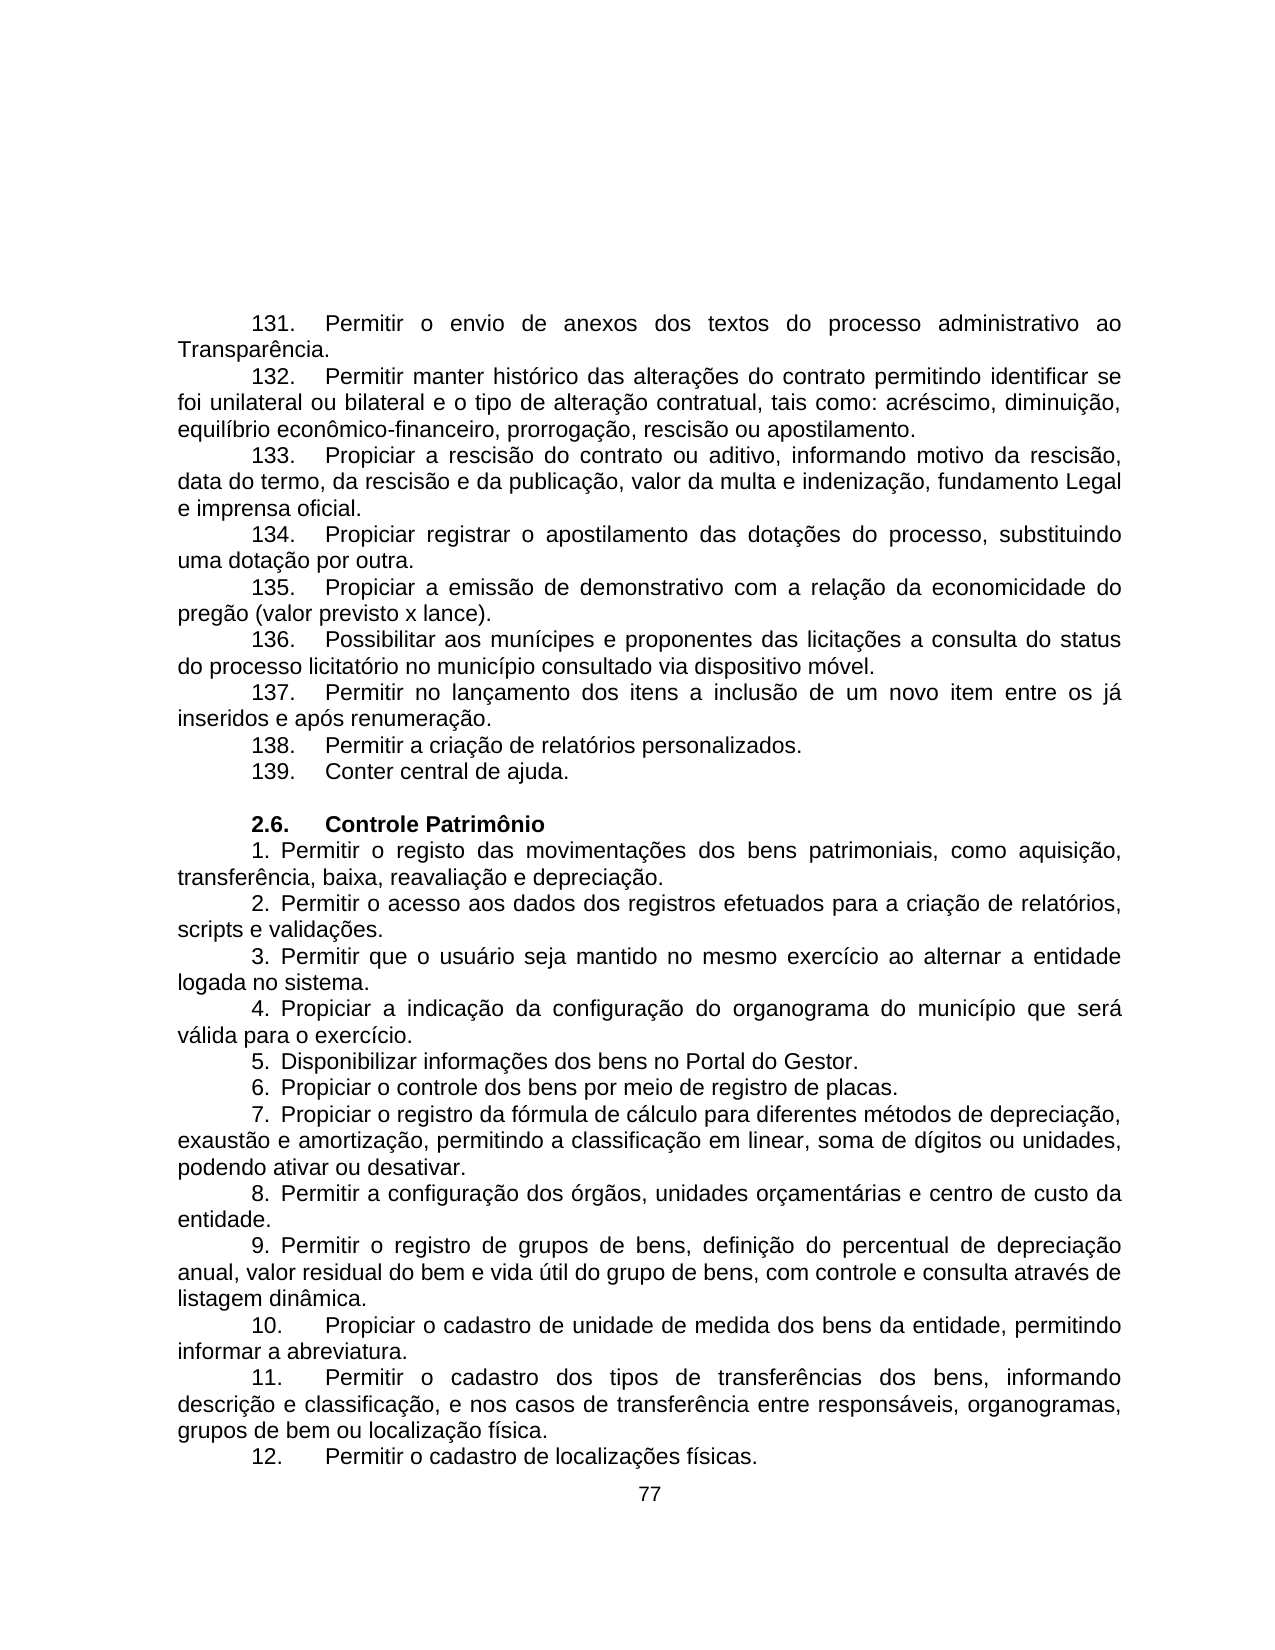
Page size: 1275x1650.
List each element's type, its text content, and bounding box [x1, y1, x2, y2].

list Propiciar a emissão de demonstrativo com a relação da economicidade do pregão (valor previsto x lance). [177, 574, 1122, 626]
list Permitir a configuração dos órgãos, unidades orçamentárias e centro de custo da entidade. [177, 1180, 1122, 1232]
list Permitir que o usuário seja mantido no mesmo exercício ao alternar a entidade logada no sistema. [177, 943, 1122, 995]
list Permitir o envio de anexos dos textos do processo administrativo ao Transparência. [177, 310, 1122, 363]
list Permitir no lançamento dos itens a inclusão de um novo item entre os já inseridos e após renumeração. [177, 679, 1122, 732]
list Permitir o registo das movimentações dos bens patrimoniais, como aquisição, transferência, baixa, reavaliação e depreciação. [177, 837, 1122, 890]
list Permitir a criação de relatórios personalizados. [177, 732, 1122, 758]
list Permitir manter histórico das alterações do contrato permitindo identificar se foi unilateral ou bilateral e o tipo de alteração contratual, tais como: acréscimo, diminuição, equilíbrio econômico-financeiro, prorrogação, rescisão ou apostilamento. [177, 363, 1122, 442]
list Conter central de ajuda. [177, 758, 1122, 784]
list Permitir o acesso aos dados dos registros efetuados para a criação de relatórios, scripts e validações. [177, 890, 1122, 943]
list Propiciar o cadastro de unidade de medida dos bens da entidade, permitindo informar a abreviatura. [177, 1312, 1122, 1364]
list Possibilitar aos munícipes e proponentes das licitações a consulta do status do processo licitatório no município consultado via dispositivo móvel. [177, 626, 1122, 679]
list Permitir o registro de grupos de bens, definição do percentual de depreciação anual, valor residual do bem e vida útil do grupo de bens, com controle e consulta através de listagem dinâmica. [177, 1232, 1122, 1312]
list Permitir o cadastro de localizações físicas. [177, 1443, 1122, 1470]
list Controle Patrimônio [251, 811, 1122, 837]
list Propiciar a indicação da configuração do organograma do município que será válida para o exercício. [177, 995, 1122, 1048]
list Propiciar a rescisão do contrato ou aditivo, informando motivo da rescisão, data do termo, da rescisão e da publicação, valor da multa e indenização, fundamento Legal e imprensa oficial. [177, 442, 1122, 521]
list Propiciar o controle dos bens por meio de registro de placas. [177, 1074, 1122, 1101]
list Disponibilizar informações dos bens no Portal do Gestor. [177, 1048, 1122, 1074]
list Permitir o cadastro dos tipos de transferências dos bens, informando descrição e classificação, e nos casos de transferência entre responsáveis, organogramas, grupos de bem ou localização física. [177, 1364, 1122, 1443]
list Propiciar registrar o apostilamento das dotações do processo, substituindo uma dotação por outra. [177, 521, 1122, 574]
list Propiciar o registro da fórmula de cálculo para diferentes métodos de depreciação, exaustão e amortização, permitindo a classificação em linear, soma de dígitos ou unidades, podendo ativar ou desativar. [177, 1101, 1122, 1180]
